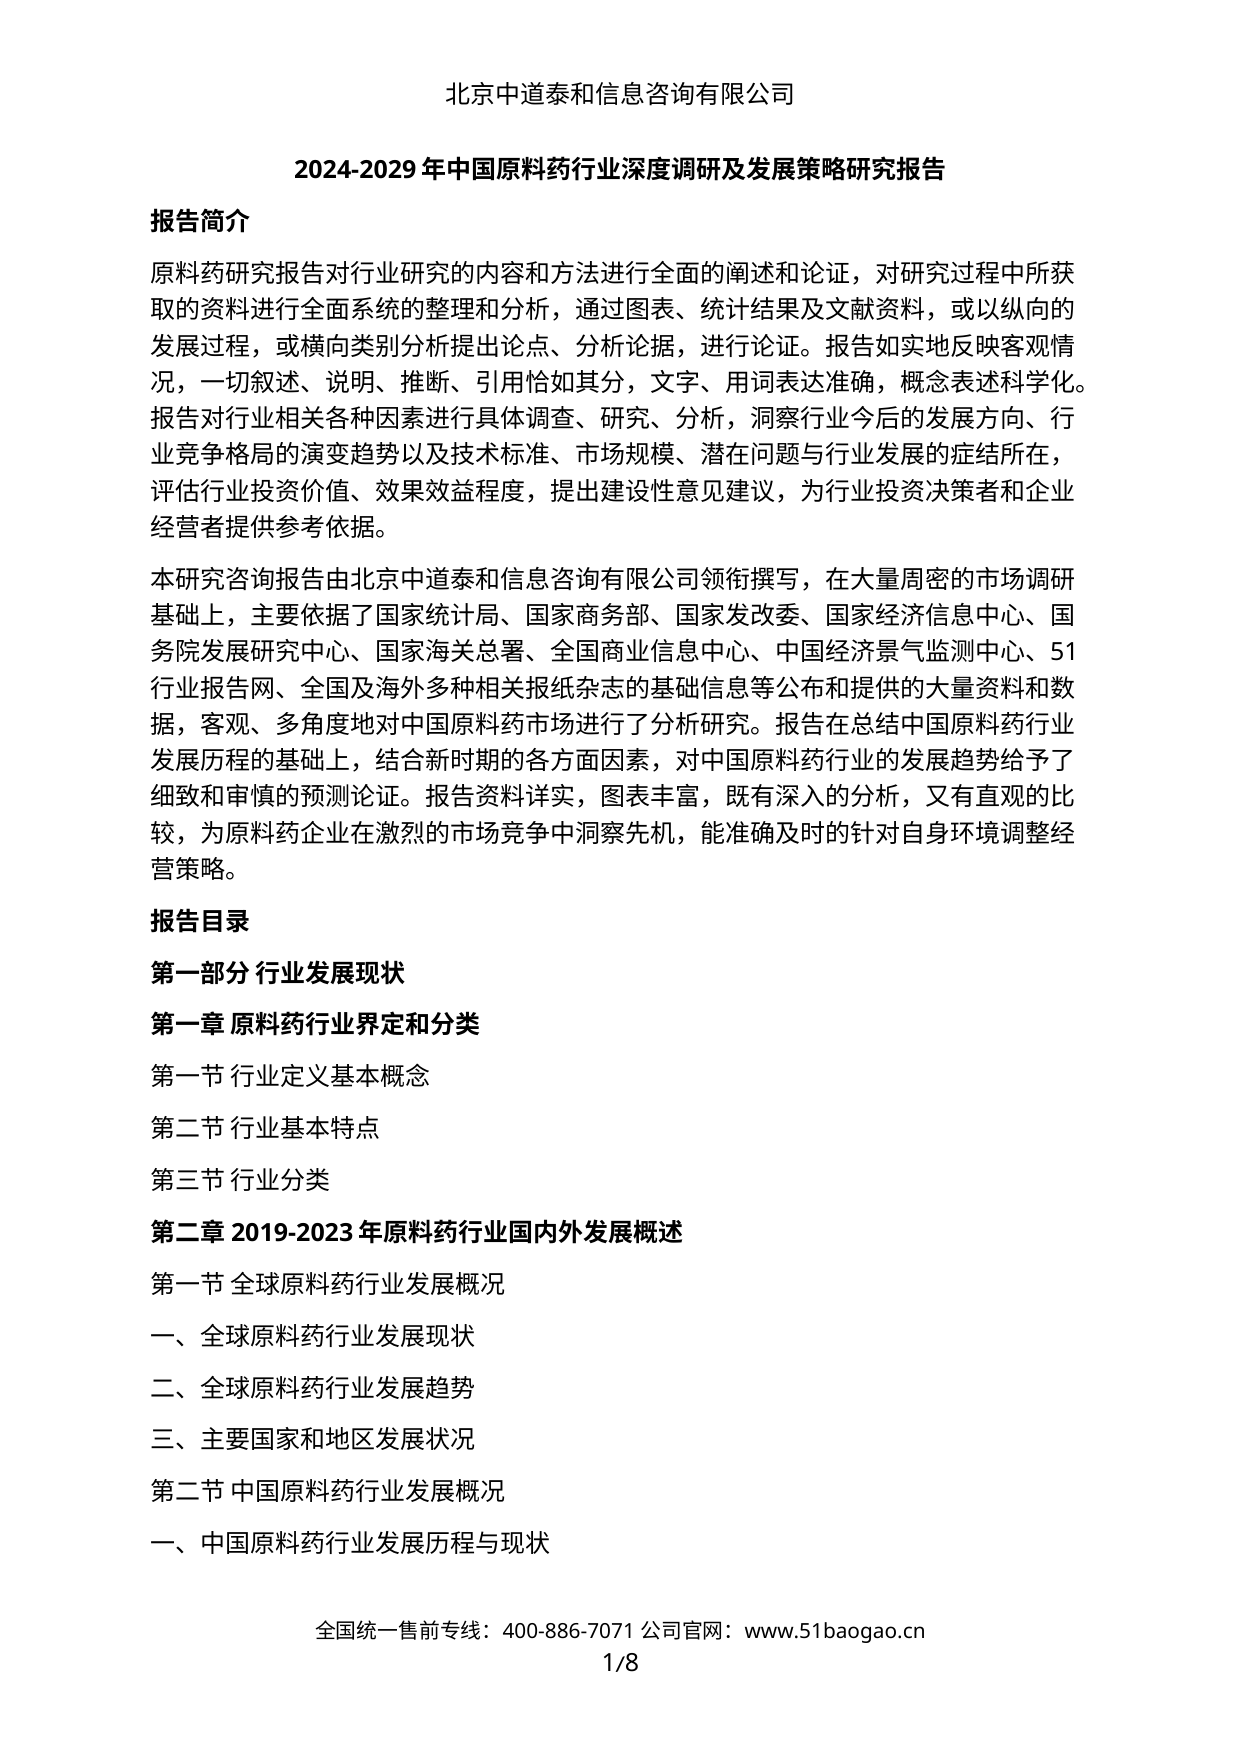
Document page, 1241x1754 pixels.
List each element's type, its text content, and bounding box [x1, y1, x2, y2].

text 第一节 全球原料药行业发展概况 [150, 1264, 1090, 1301]
text 报告简介 [150, 202, 1090, 238]
text 第一部分 行业发展现状 [150, 953, 1090, 989]
text 三、主要国家和地区发展状况 [150, 1420, 1090, 1456]
text 第三节 行业分类 [150, 1161, 1090, 1197]
text 本研究咨询报告由北京中道泰和信息咨询有限公司领衔撰写，在大量周密的市场调研基础上，主要依据了国家统计局、国家商务部、国家发改委、国家经济信息中心、国务院发展研究中心、国家海关总署、全国商业信息中心、中国经济景气监测中心、51行业报告网、全国及海外多种相关报纸杂志的基础信息等公布和提供的大量资料和数据，客观、多角度地对中国原料药市场进行了分析研究。报告在总结中国原料药行业发展历程的基础上，结合新时期的各方面因素，对中国原料药行业的发展趋势给予了细致和审慎的预测论证。报告资料详实，图表丰富，既有深入的分析，又有直观的比较，为原料药企业在激烈的市场竞争中洞察先机，能准确及时的针对自身环境调整经营策略。 [150, 559, 1090, 886]
text 第二章 2019-2023年原料药行业国内外发展概述 [150, 1212, 1090, 1249]
text 报告目录 [150, 901, 1090, 937]
text 第一章 原料药行业界定和分类 [150, 1005, 1090, 1041]
text 一、中国原料药行业发展历程与现状 [150, 1524, 1090, 1560]
text 原料药研究报告对行业研究的内容和方法进行全面的阐述和论证，对研究过程中所获取的资料进行全面系统的整理和分析，通过图表、统计结果及文献资料，或以纵向的发展过程，或横向类别分析提出论点、分析论据，进行论证。报告如实地反映客观情况，一切叙述、说明、推断、引用恰如其分，文字、用词表达准确，概念表述科学化。报告对行业相关各种因素进行具体调查、研究、分析，洞察行业今后的发展方向、行业竞争格局的演变趋势以及技术标准、市场规模、潜在问题与行业发展的症结所在，评估行业投资价值、效果效益程度，提出建设性意见建议，为行业投资决策者和企业经营者提供参考依据。 [150, 254, 1090, 544]
text 第二节 行业基本特点 [150, 1109, 1090, 1145]
text 二、全球原料药行业发展趋势 [150, 1368, 1090, 1404]
text 第一节 行业定义基本概念 [150, 1057, 1090, 1093]
text 一、全球原料药行业发展现状 [150, 1316, 1090, 1352]
text 第二节 中国原料药行业发展概况 [150, 1472, 1090, 1508]
text 2024-2029年中国原料药行业深度调研及发展策略研究报告 [150, 150, 1090, 186]
